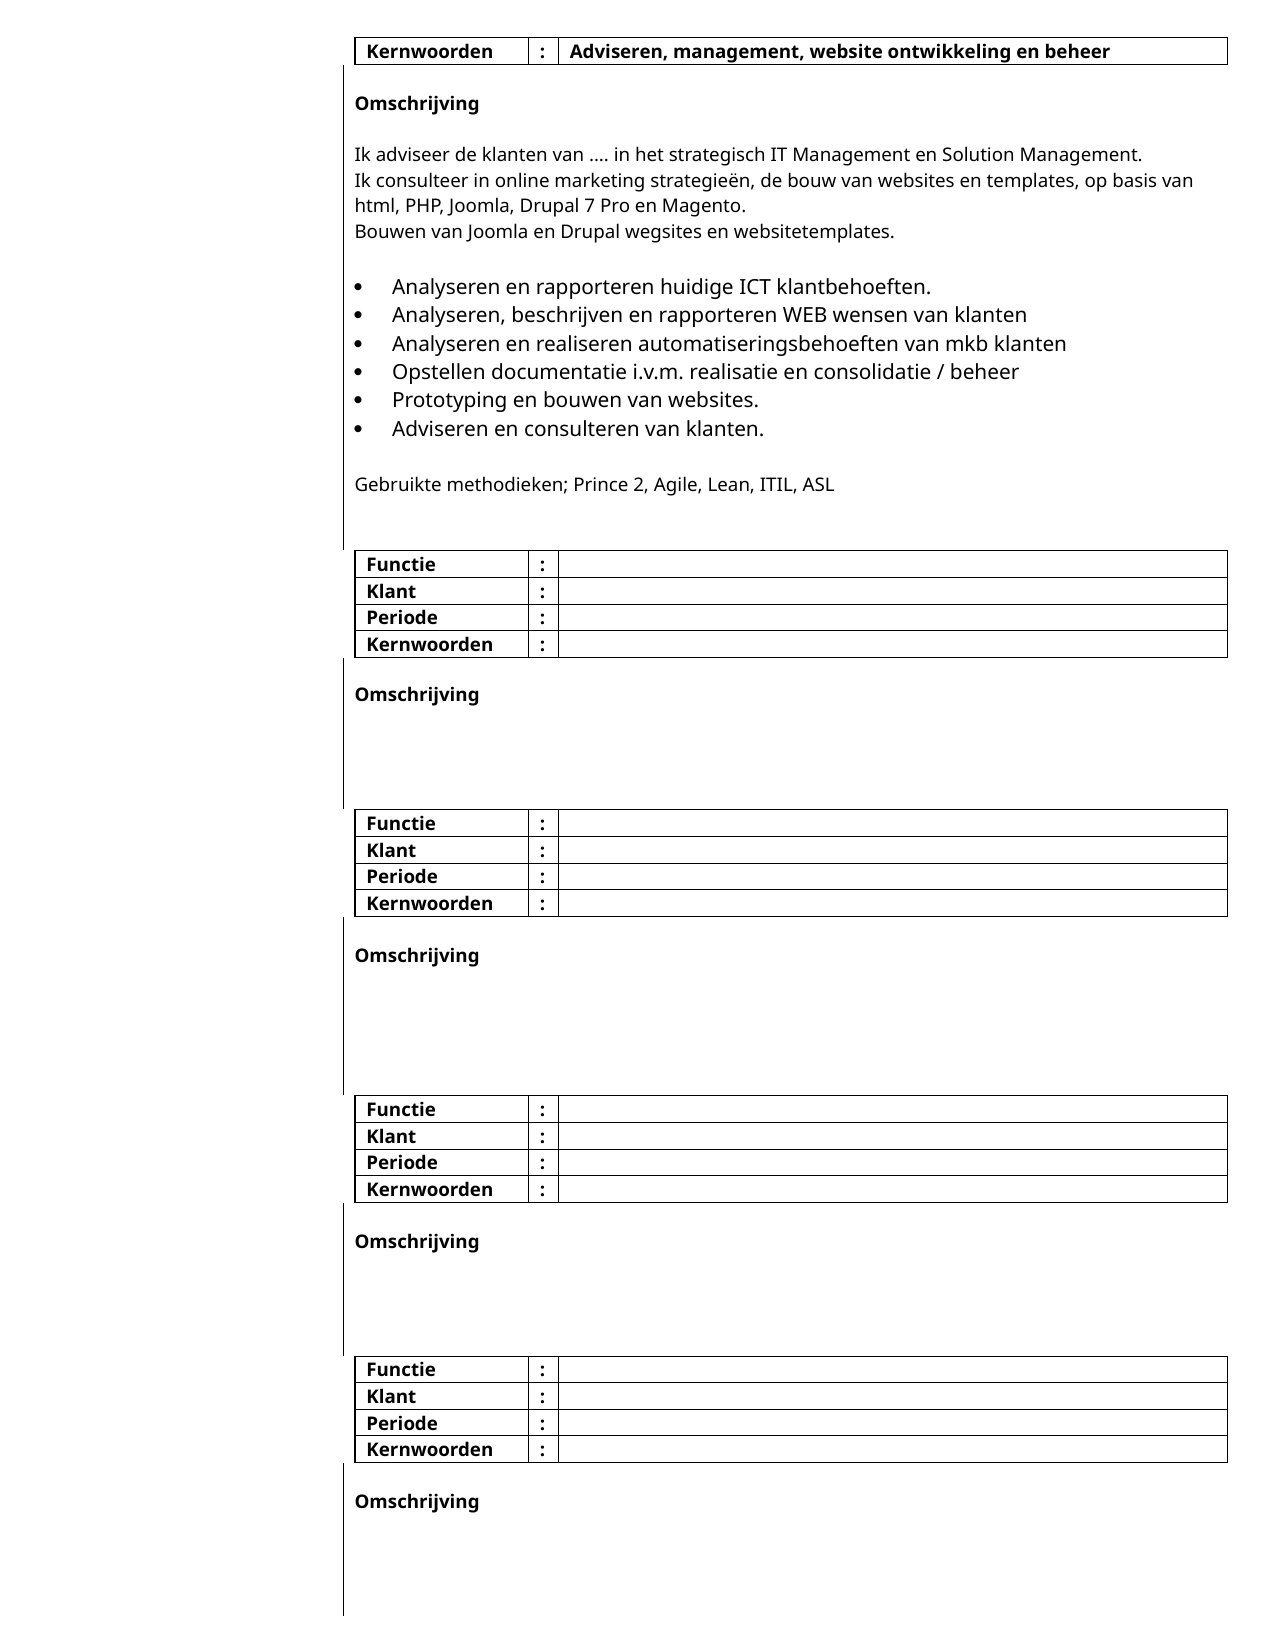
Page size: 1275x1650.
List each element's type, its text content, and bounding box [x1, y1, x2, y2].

text Ik adviseer de klanten van …. in het strategisch IT Management en Solution Management. [354, 141, 1228, 167]
table_cell [559, 1436, 1227, 1462]
table_cell [559, 1150, 1227, 1175]
table_cell Klant [356, 837, 528, 862]
table_cell : [529, 890, 558, 916]
text Omschrijving [354, 942, 1228, 968]
list Opstellen documentatie i.v.m. realisatie en consolidatie / beheer [354, 357, 1228, 386]
text Ik consulteer in online marketing strategieën, de bouw van websites en templates, op basis van html, PHP, Joomla, Drupal 7 Pro en Magento. [354, 167, 1228, 218]
list Prototyping en bouwen van websites. [354, 386, 1228, 414]
text Omschrijving [354, 1228, 1228, 1254]
table_header [559, 1357, 1227, 1382]
table_cell Kernwoorden [356, 38, 528, 64]
table_cell Klant [356, 1123, 528, 1148]
table_header Functie [356, 1357, 528, 1382]
table_cell : [529, 1176, 558, 1202]
list Analyseren en realiseren automatiseringsbehoeften van mkb klanten [354, 329, 1228, 357]
table_cell [559, 578, 1227, 603]
text Omschrijving [354, 1488, 1228, 1514]
table_cell Periode [356, 605, 528, 630]
table_cell [559, 1176, 1227, 1202]
table_header Functie [356, 1096, 528, 1122]
table_header : [529, 810, 558, 836]
table_header [559, 810, 1227, 836]
list Adviseren en consulteren van klanten. [354, 414, 1228, 442]
table_cell [559, 1123, 1227, 1148]
table_cell [559, 631, 1227, 657]
table_cell : [529, 578, 558, 603]
table_cell [559, 1383, 1227, 1409]
table_header : [529, 551, 558, 577]
text Bouwen van Joomla en Drupal wegsites en websitetemplates. [354, 218, 1228, 243]
table_cell [559, 837, 1227, 862]
table_cell : [529, 1436, 558, 1462]
table_cell Kernwoorden [356, 1176, 528, 1202]
table_cell Adviseren, management, website ontwikkeling en beheer [559, 38, 1227, 64]
table_header Functie [356, 551, 528, 577]
table_cell : [529, 1123, 558, 1148]
table_cell : [529, 837, 558, 862]
table_cell Kernwoorden [356, 1436, 528, 1462]
table_cell [559, 864, 1227, 889]
table_header Functie [356, 810, 528, 836]
list Analyseren, beschrijven en rapporteren WEB wensen van klanten [354, 300, 1228, 329]
text Gebruikte methodieken; Prince 2, Agile, Lean, ITIL, ASL [354, 471, 1228, 496]
table_cell : [529, 631, 558, 657]
table_cell Kernwoorden [356, 890, 528, 916]
list Analyseren en rapporteren huidige ICT klantbehoeften. [354, 272, 1228, 300]
table_cell : [529, 1150, 558, 1175]
table_cell : [529, 38, 558, 64]
table_cell : [529, 864, 558, 889]
table_header [559, 1096, 1227, 1122]
table_cell [559, 890, 1227, 916]
table_cell Kernwoorden [356, 631, 528, 657]
text Omschrijving [354, 682, 1228, 707]
table_cell : [529, 605, 558, 630]
table_cell Klant [356, 578, 528, 603]
table_cell Klant [356, 1383, 528, 1409]
table_cell : [529, 1410, 558, 1435]
table_cell Periode [356, 864, 528, 889]
table_cell [559, 605, 1227, 630]
table_header : [529, 1357, 558, 1382]
table_header : [529, 1096, 558, 1122]
table_cell : [529, 1383, 558, 1409]
table_header [559, 551, 1227, 577]
table_cell Periode [356, 1410, 528, 1435]
table_cell [559, 1410, 1227, 1435]
table_cell Periode [356, 1150, 528, 1175]
text Omschrijving [354, 90, 1228, 116]
